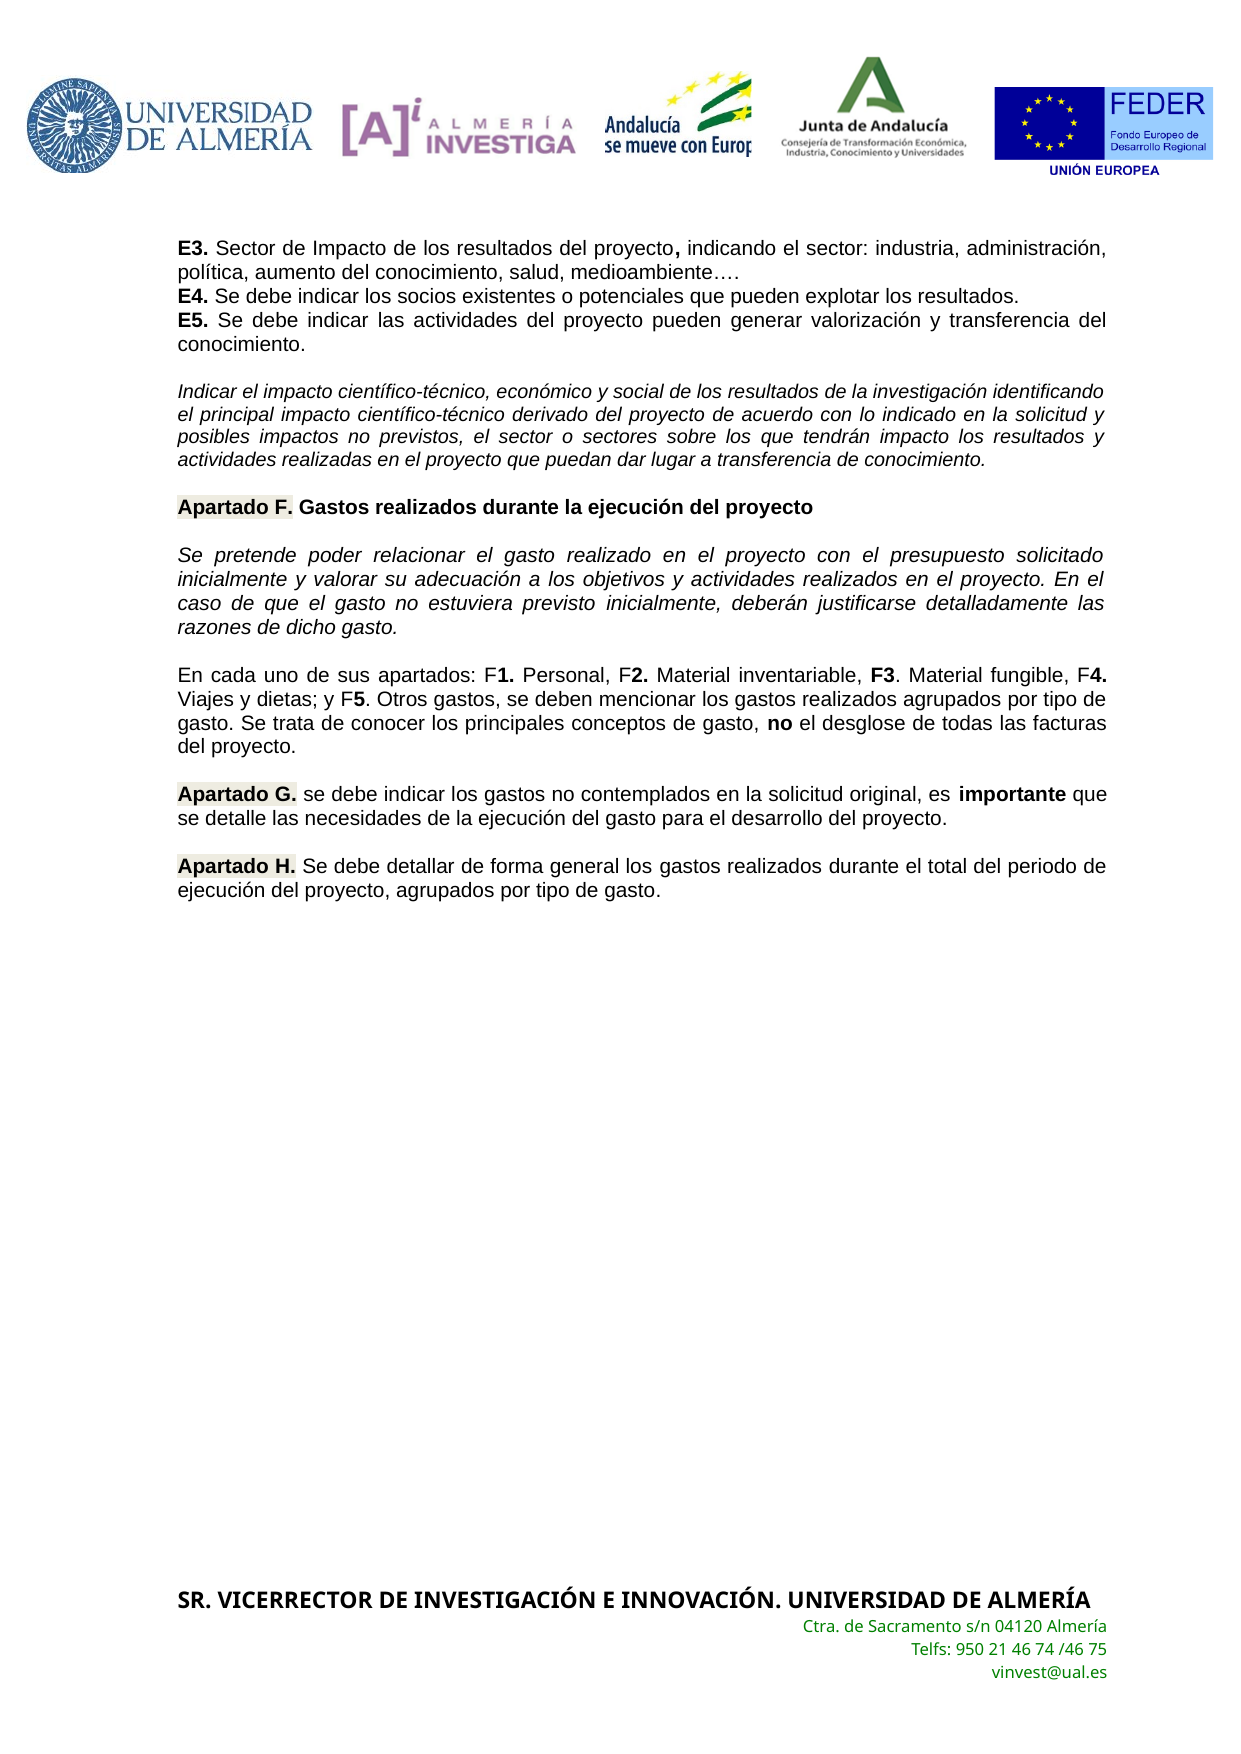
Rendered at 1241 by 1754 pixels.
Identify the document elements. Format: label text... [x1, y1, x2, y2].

text Se pretende poder relacionar el gasto realizado en el proyecto con el presupuesto solicitado inicialmente y valorar su adecuación a los objetivos y actividades realizados en el proyecto. En el caso de que el gasto no estuviera previsto inicialmente, deberán justificarse detalladamente las razones de dicho gasto. [177, 543, 1107, 638]
picture [332, 92, 579, 158]
text En cada uno de sus apartados: F1. Personal, F2. Material inventariable, F3. Material fungible, F4. Viajes y dietas; y F5. Otros gastos, se deben mencionar los gastos realizados agrupados por tipo de gasto. Se trata de conocer los principales conceptos de gasto, no el desglose de todas las facturas del proyecto. [177, 662, 1107, 758]
text Indicar el impacto científico-técnico, económico y social de los resultados de la investigación identificando el principal impacto científico-técnico derivado del proyecto de acuerdo con lo indicado en la solicitud y posibles impactos no previstos, el sector o sectores sobre los que tendrán impacto los resultados y actividades realizadas en el proyecto que puedan dar lugar a transferencia de conocimiento. [177, 380, 1107, 471]
picture [26, 75, 314, 172]
text E3. Sector de Impacto de los resultados del proyecto, indicando el sector: industria, administración, política, aumento del conocimiento, salud, medioambiente…. [177, 236, 1107, 284]
text E5. Se debe indicar las actividades del proyecto pueden generar valorización y transferencia del conocimiento. [177, 308, 1107, 356]
text Apartado F. Gastos realizados durante la ejecución del proyecto [293, 495, 1107, 519]
text Apartado H. Se debe detallar de forma general los gastos realizados durante el total del periodo de ejecución del proyecto, agrupados por tipo de gasto. [177, 854, 1107, 902]
text E4. Se debe indicar los socios existentes o potenciales que pueden explotar los resultados. [177, 284, 1107, 308]
picture [605, 37, 1214, 177]
text Apartado G. se debe indicar los gastos no contemplados en la solicitud original, es importante que se detalle las necesidades de la ejecución del gasto para el desarrollo del proyecto. [177, 782, 1107, 830]
